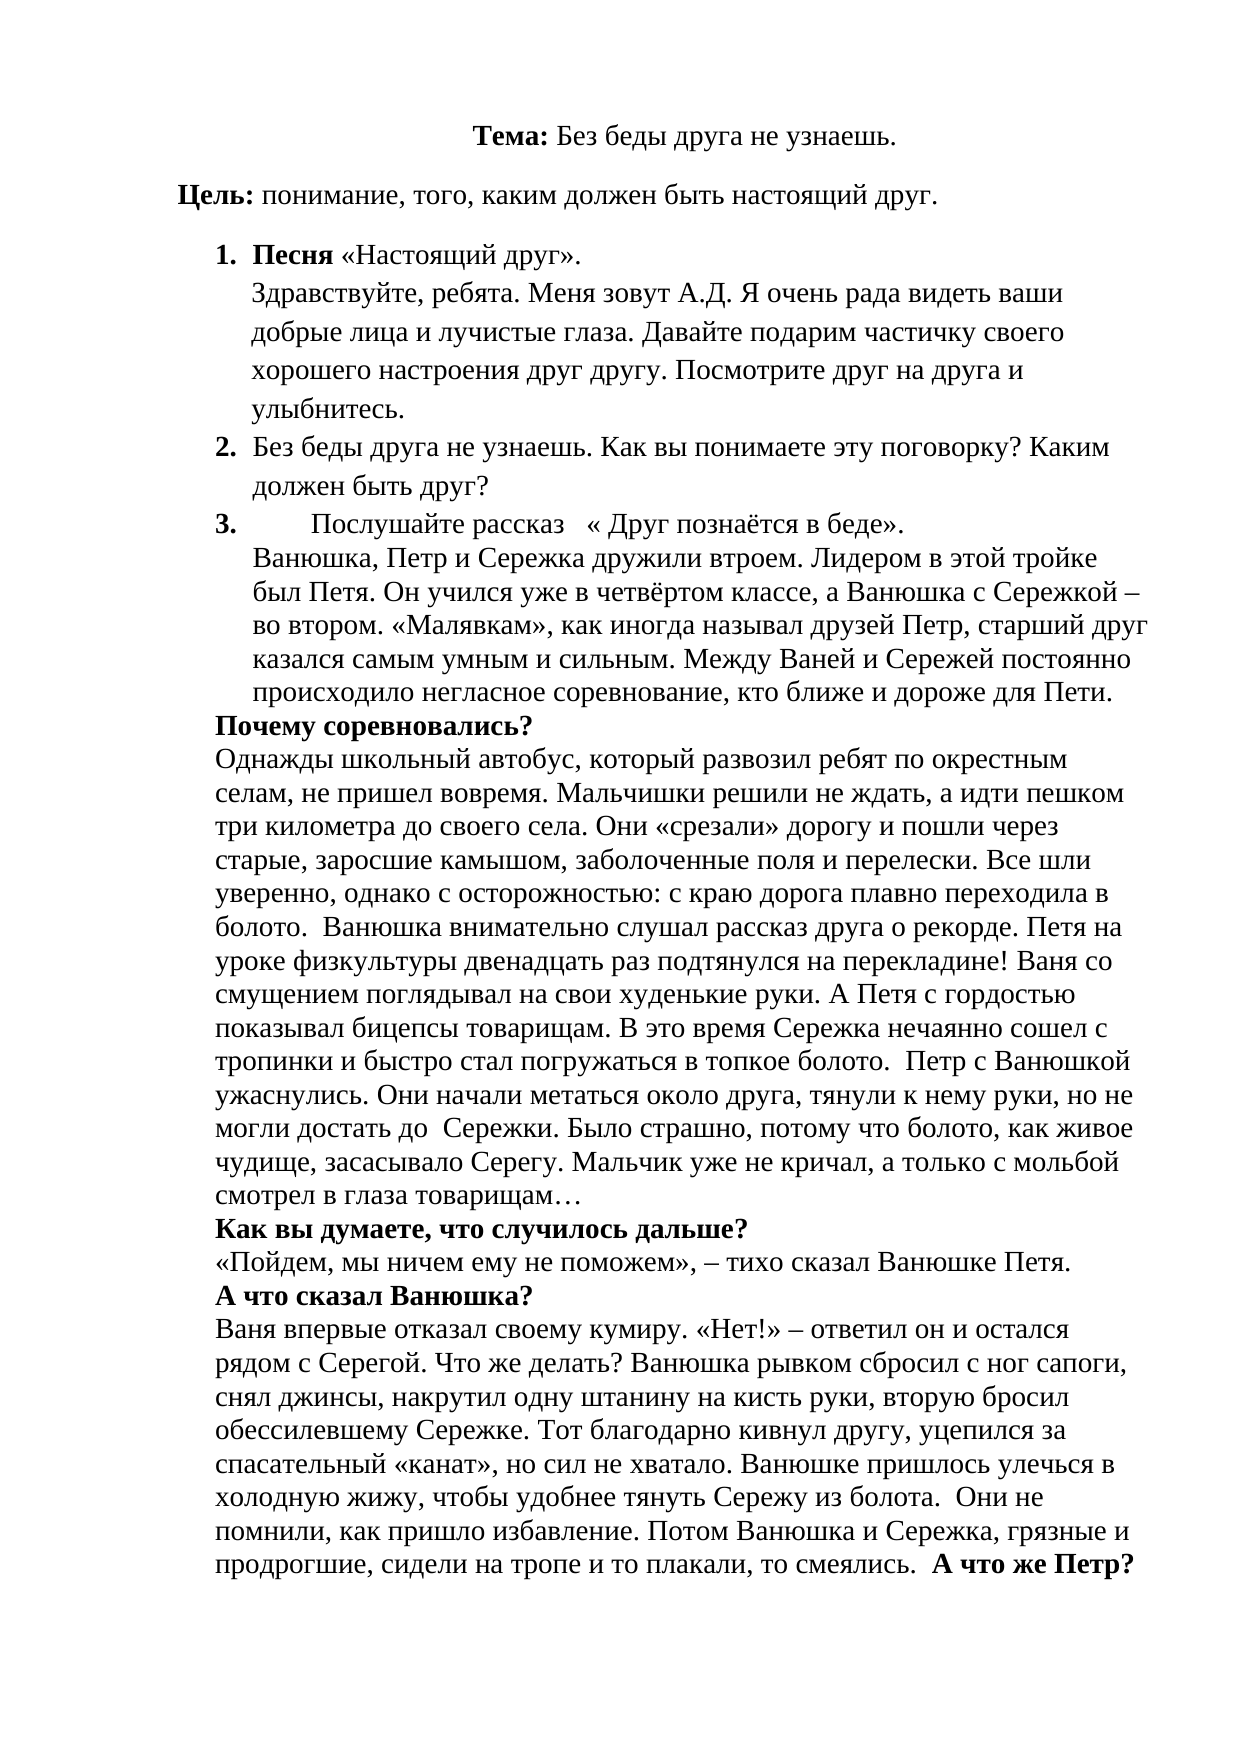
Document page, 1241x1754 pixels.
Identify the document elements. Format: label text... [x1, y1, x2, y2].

text Тема: Без беды друга не узнаешь. [398, 118, 1152, 152]
text Ванюшка, Петр и Сережка дружили втроем. Лидером в этой тройке был Петя. Он учился уже в четвёртом классе, а Ванюшка с Сережкой – во втором. «Малявкам», как иногда называл друзей Петр, старший друг казался самым умным и сильным. Между Ваней и Сережей постоянно происходило негласное соревнование, кто ближе и дороже для Пети. [252, 540, 1152, 708]
list Без беды друга не узнаешь. Как вы понимаете эту поговорку? Каким должен быть друг? [215, 429, 1152, 502]
text Ваня впервые отказал своему кумиру. «Нет!» – ответил он и остался рядом с Серегой. Что же делать? Ванюшка рывком сбросил с ног сапоги, снял джинсы, накрутил одну штанину на кисть руки, вторую бросил обессилевшему Сережке. Тот благодарно кивнул другу, уцепился за спасательный «канат», но сил не хватало. Ванюшке пришлось улечься в холодную жижу, чтобы удобнее тянуть Сережу из болота. Они не помнили, как пришло избавление. Потом Ванюшка и Сережка, грязные и продрогшие, сидели на тропе и то плакали, то смеялись. А что же Петр? [215, 1312, 1152, 1580]
text Однажды школьный автобус, который развозил ребят по окрестным селам, не пришел вовремя. Мальчишки решили не ждать, а идти пешком три километра до своего села. Они «срезали» дорогу и пошли через старые, заросшие камышом, заболоченные поля и перелески. Все шли уверенно, однако с осторожностью: с краю дорога плавно переходила в болото. Ванюшка внимательно слушал рассказ друга о рекорде. Петя на уроке физкультуры двенадцать раз подтянулся на перекладине! Ваня со смущением поглядывал на свои худенькие руки. А Петя с гордостью показывал бицепсы товарищам. В это время Сережка нечаянно сошел с тропинки и быстро стал погружаться в топкое болото. Петр с Ванюшкой ужаснулись. Они начали метаться около друга, тянули к нему руки, но не могли достать до Сережки. Было страшно, потому что болото, как живое чудище, засасывало Серегу. Мальчик уже не кричал, а только с мольбой смотрел в глаза товарищам… [215, 741, 1152, 1211]
text Почему соревновались? [215, 708, 1152, 741]
text «Пойдем, мы ничем ему не поможем», – тихо сказал Ванюшке Петя. [215, 1244, 1152, 1278]
text Цель: понимание, того, каким должен быть настоящий друг. [177, 177, 1152, 211]
list Послушайте рассказ « Друг познаётся в беде». [215, 507, 1152, 540]
text Как вы думаете, что случилось дальше? [215, 1211, 1152, 1244]
text Здравствуйте, ребята. Меня зовут А.Д. Я очень рада видеть ваши добрые лица и лучистые глаза. Давайте подарим частичку своего хорошего настроения друг другу. Посмотрите друг на друга и улыбнитесь. [251, 275, 1152, 424]
text А что сказал Ванюшка? [215, 1278, 1152, 1312]
list Песня «Настоящий друг». [215, 237, 1152, 270]
